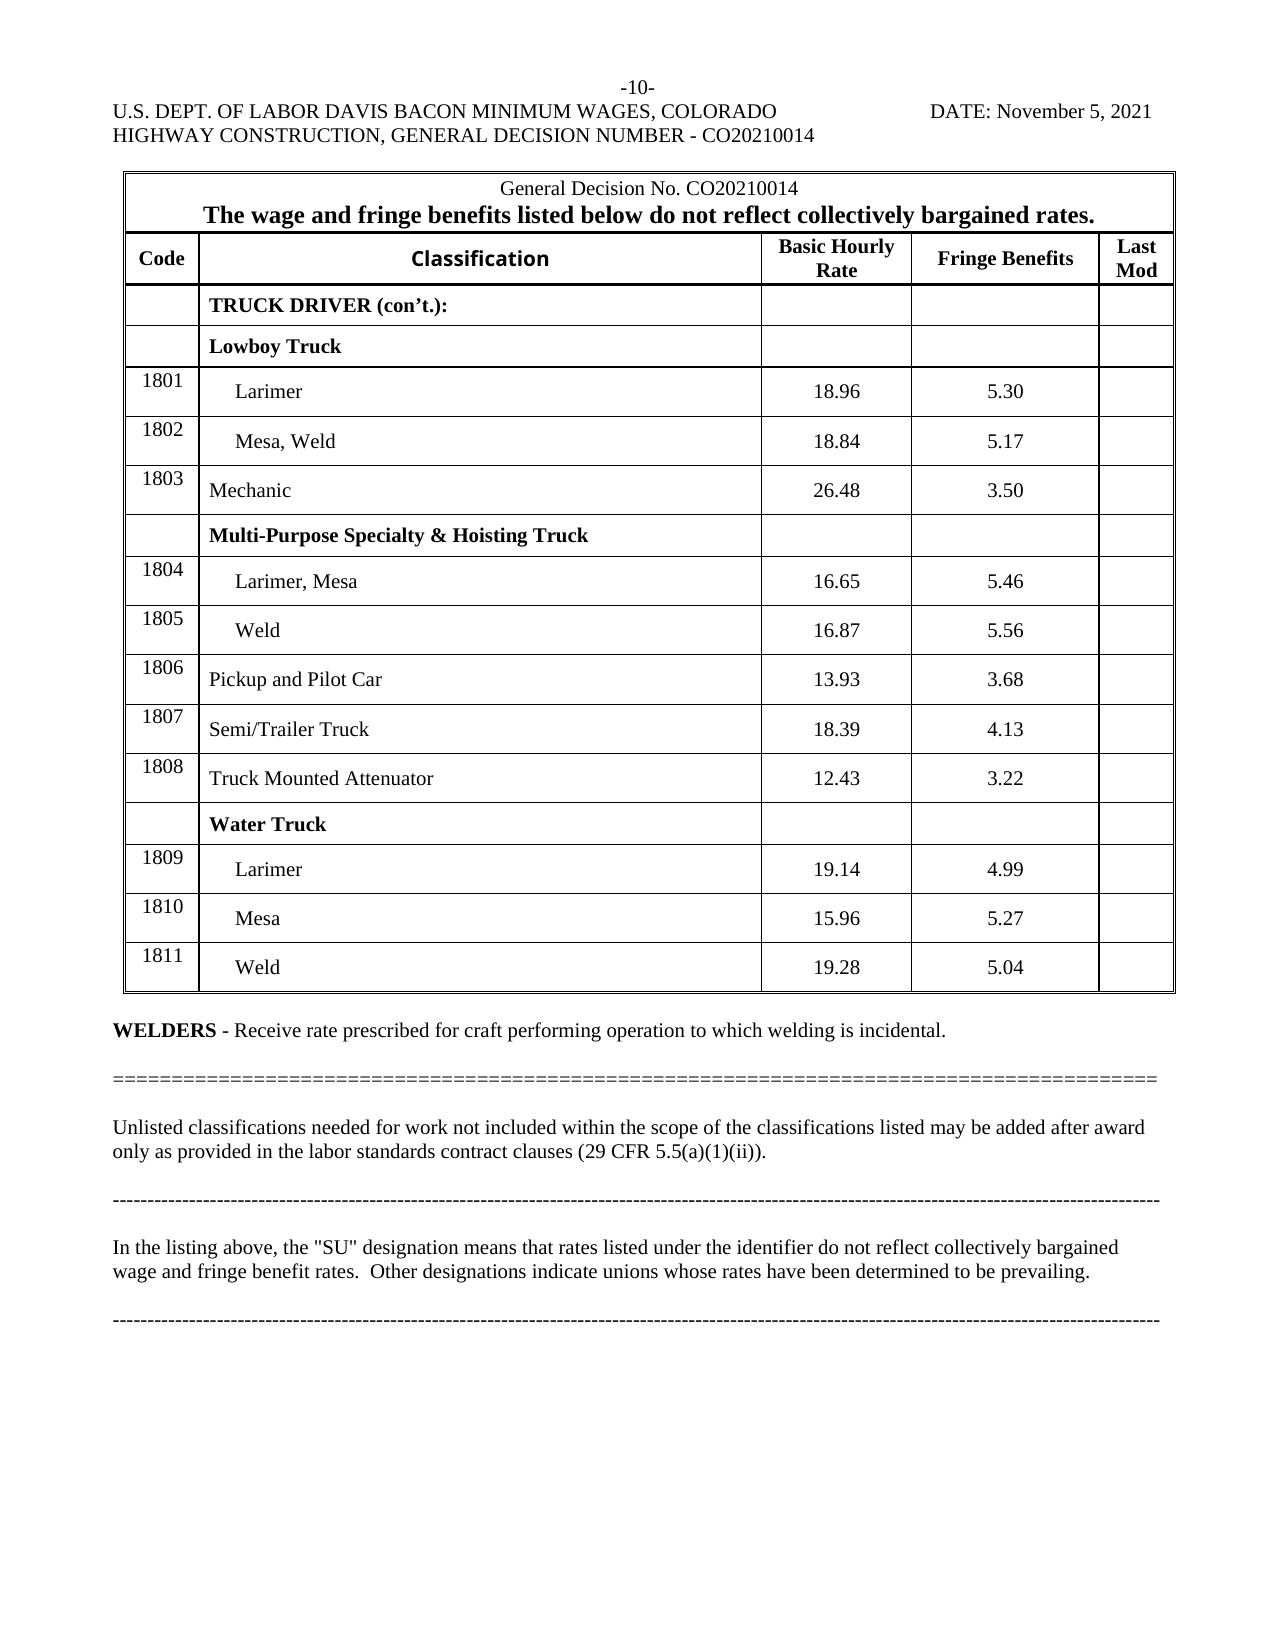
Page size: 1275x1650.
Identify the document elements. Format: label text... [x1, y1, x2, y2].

text ------------------------------------------------------------------------------------------------------------------------------------------------------- [112, 1187, 1162, 1211]
table_cell [1100, 326, 1173, 366]
text Unlisted classifications needed for work not included within the scope of the classifications listed may be added after award only as provided in the labor standards contract clauses (29 CFR 5.5(a)(1)(ii)). [112, 1115, 1162, 1163]
table_cell [126, 326, 198, 366]
table_cell [1100, 286, 1173, 324]
table_cell 5.17 [912, 417, 1098, 465]
table_cell [1100, 466, 1173, 514]
text ------------------------------------------------------------------------------------------------------------------------------------------------------- [112, 1307, 1162, 1331]
table_cell [126, 515, 198, 556]
table_cell [762, 803, 911, 844]
table_cell [1100, 803, 1173, 844]
table_cell Mechanic [200, 466, 761, 514]
table_cell 5.04 [912, 943, 1098, 991]
table_cell [912, 803, 1098, 844]
table_cell [1100, 894, 1173, 942]
table_cell Multi-Purpose Specialty & Hoisting Truck [200, 515, 761, 556]
table_cell Semi/Trailer Truck [200, 705, 761, 753]
table_cell Basic Hourly Rate [762, 234, 911, 282]
table_cell 4.13 [912, 705, 1098, 753]
table_cell 4.99 [912, 845, 1098, 893]
table_cell [1100, 943, 1173, 991]
table_cell [1100, 655, 1173, 703]
table_cell Lowboy Truck [200, 326, 761, 366]
table_cell 5.30 [912, 368, 1098, 416]
table_cell [1100, 845, 1173, 893]
table_cell Code [126, 234, 198, 282]
text In the listing above, the "SU" designation means that rates listed under the identifier do not reflect collectively bargained wage and fringe benefit rates. Other designations indicate unions whose rates have been determined to be prevailing. [112, 1235, 1162, 1283]
table_cell 16.65 [762, 557, 911, 605]
table_cell [126, 466, 198, 514]
table_cell [126, 368, 198, 416]
table_cell 3.68 [912, 655, 1098, 703]
table_cell [126, 803, 198, 844]
table_header General Decision No. CO20210014 The wage and fringe benefits listed below do not reflect collectively bargained rates. [126, 174, 1173, 231]
table_cell Last Mod [1100, 234, 1173, 282]
table_cell [1100, 606, 1173, 654]
table_cell Pickup and Pilot Car [200, 655, 761, 703]
table_cell [126, 606, 198, 654]
table_cell Classification [200, 234, 761, 282]
table_cell 3.22 [912, 754, 1098, 802]
table_cell [126, 655, 198, 703]
table_cell Larimer [200, 368, 761, 416]
table_cell [126, 894, 198, 942]
table_cell [126, 845, 198, 893]
table_cell [912, 326, 1098, 366]
table_cell Mesa, Weld [200, 417, 761, 465]
table_cell 16.87 [762, 606, 911, 654]
table_cell [126, 286, 198, 324]
table_cell [1100, 705, 1173, 753]
table_cell 15.96 [762, 894, 911, 942]
table_cell 3.50 [912, 466, 1098, 514]
table_cell [912, 515, 1098, 556]
table_cell 19.28 [762, 943, 911, 991]
table_cell Weld [200, 606, 761, 654]
table_cell [762, 326, 911, 366]
table_cell [126, 417, 198, 465]
table_cell Weld [200, 943, 761, 991]
table_cell [1100, 417, 1173, 465]
table_cell [762, 286, 911, 324]
table_cell 13.93 [762, 655, 911, 703]
table_cell [126, 943, 198, 991]
table_cell Water Truck [200, 803, 761, 844]
table_cell [1100, 515, 1173, 556]
table_cell [126, 705, 198, 753]
table_cell 18.39 [762, 705, 911, 753]
table_cell 18.96 [762, 368, 911, 416]
table_cell Fringe Benefits [912, 234, 1098, 282]
table_cell 19.14 [762, 845, 911, 893]
table_cell 5.27 [912, 894, 1098, 942]
table_cell 5.46 [912, 557, 1098, 605]
table_cell [1100, 368, 1173, 416]
table_cell 18.84 [762, 417, 911, 465]
table_cell Mesa [200, 894, 761, 942]
text ========================================================================================= [112, 1067, 1162, 1091]
table_cell TRUCK DRIVER (con’t.): [200, 286, 761, 324]
table_cell [1100, 754, 1173, 802]
text WELDERS - Receive rate prescribed for craft performing operation to which welding is incidental. [112, 1018, 1162, 1042]
table_cell Larimer, Mesa [200, 557, 761, 605]
table_cell [762, 515, 911, 556]
table_cell Truck Mounted Attenuator [200, 754, 761, 802]
table_cell Larimer [200, 845, 761, 893]
table_cell 5.56 [912, 606, 1098, 654]
table_cell [912, 286, 1098, 324]
table_cell [126, 557, 198, 605]
table_cell 26.48 [762, 466, 911, 514]
table_cell [1100, 557, 1173, 605]
table_cell [126, 754, 198, 802]
table_cell 12.43 [762, 754, 911, 802]
